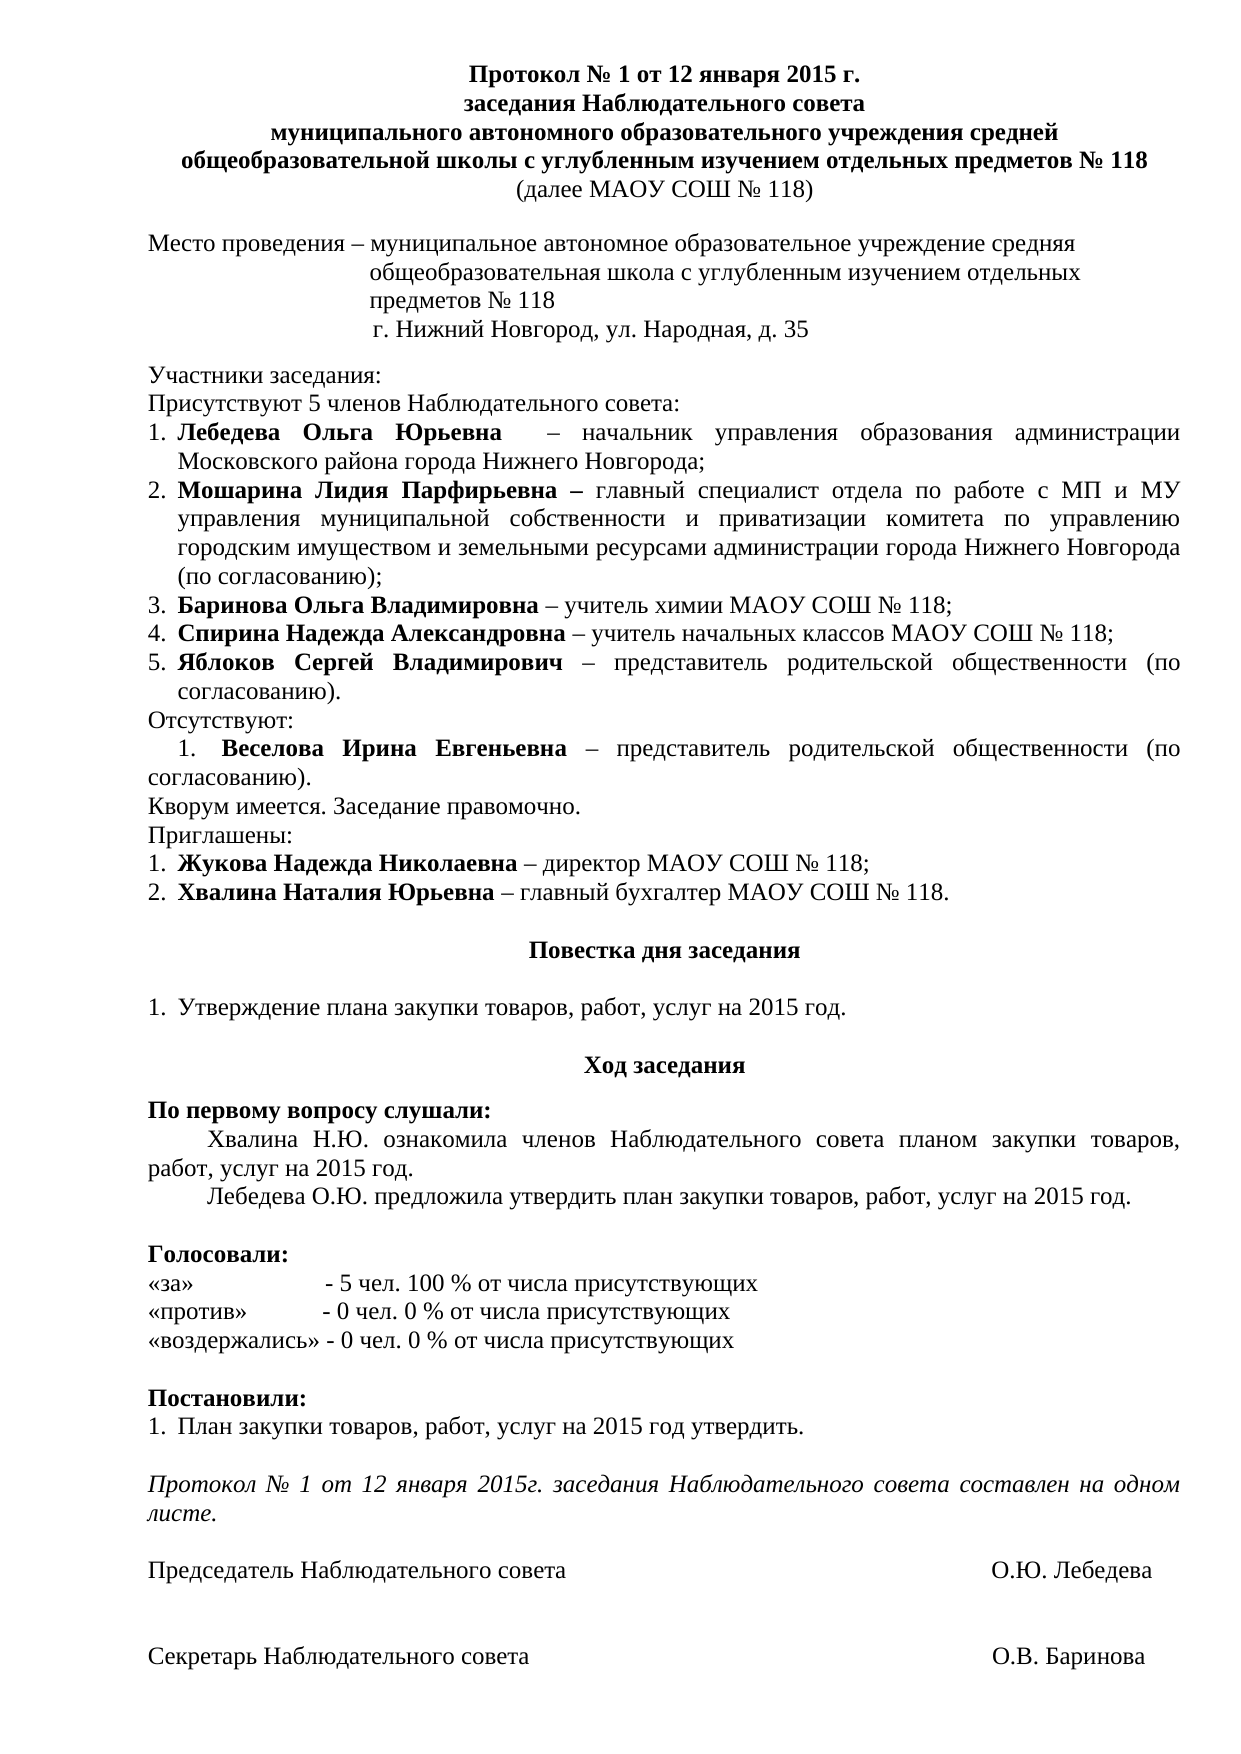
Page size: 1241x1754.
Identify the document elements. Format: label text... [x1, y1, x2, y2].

text Место проведения – муниципальное автономное образовательное учреждение средняя общеобразовательная школа с углубленным изучением отдельных предметов № 118 [148, 228, 1181, 314]
list Хвалина Наталия Юрьевна – главный бухгалтер МАОУ СОШ № 118. [148, 877, 1181, 906]
list Спирина Надежда Александровна – учитель начальных классов МАОУ СОШ № 118; [148, 618, 1181, 647]
list Утверждение плана закупки товаров, работ, услуг на 2015 год. [148, 992, 1181, 1021]
text заседания Наблюдательного совета [148, 88, 1181, 117]
text Постановили: [148, 1383, 1181, 1411]
text муниципального автономного образовательного учреждения средней общеобразовательной школы с углубленным изучением отдельных предметов № 118 (далее МАОУ СОШ № 118) [148, 117, 1181, 203]
text Хвалина Н.Ю. ознакомила членов Наблюдательного совета планом закупки товаров, работ, услуг на 2015 год. [148, 1124, 1181, 1181]
text «за» - 5 чел. 100 % от числа присутствующих [148, 1268, 1181, 1296]
list План закупки товаров, работ, услуг на 2015 год утвердить. [148, 1411, 1181, 1440]
text «воздержались» - 0 чел. 0 % от числа присутствующих [148, 1325, 1181, 1354]
text Отсутствуют: [148, 705, 1181, 733]
text Повестка дня заседания [148, 935, 1181, 963]
list Жукова Надежда Николаевна – директор МАОУ СОШ № 118; [148, 848, 1181, 877]
list Веселова Ирина Евгеньевна – представитель родительской общественности (по согласованию). [148, 733, 1181, 791]
list Мошарина Лидия Парфирьевна – главный специалист отдела по работе с МП и МУ управления муниципальной собственности и приватизации комитета по управлению городским имуществом и земельными ресурсами администрации города Нижнего Новгорода (по согласованию); [148, 475, 1181, 590]
text Секретарь Наблюдательного совета О.В. Баринова [148, 1641, 1181, 1670]
text Участники заседания: [148, 360, 1181, 388]
text Протокол № 1 от 12 января 2015г. заседания Наблюдательного совета составлен на одном листе. [148, 1469, 1181, 1526]
text Голосовали: [148, 1239, 1181, 1268]
text Приглашены: [148, 820, 1181, 848]
list Яблоков Сергей Владимирович – представитель родительской общественности (по согласованию). [148, 647, 1181, 705]
text Кворум имеется. Заседание правомочно. [148, 791, 1181, 820]
text Протокол № 1 от 12 января 2015 г. [148, 59, 1181, 88]
list Баринова Ольга Владимировна – учитель химии МАОУ СОШ № 118; [148, 590, 1181, 618]
list По первому вопросу слушали: [148, 1095, 1181, 1124]
text «против» - 0 чел. 0 % от числа присутствующих [148, 1296, 1181, 1325]
text Присутствуют 5 членов Наблюдательного совета: [148, 388, 1181, 417]
text Лебедева О.Ю. предложила утвердить план закупки товаров, работ, услуг на 2015 год. [148, 1181, 1181, 1210]
list Лебедева Ольга Юрьевна – начальник управления образования администрации Московского района города Нижнего Новгорода; [148, 417, 1181, 475]
text Председатель Наблюдательного совета О.Ю. Лебедева [148, 1555, 1181, 1584]
text г. Нижний Новгород, ул. Народная, д. 35 [148, 314, 1181, 343]
text Ход заседания [148, 1050, 1181, 1078]
